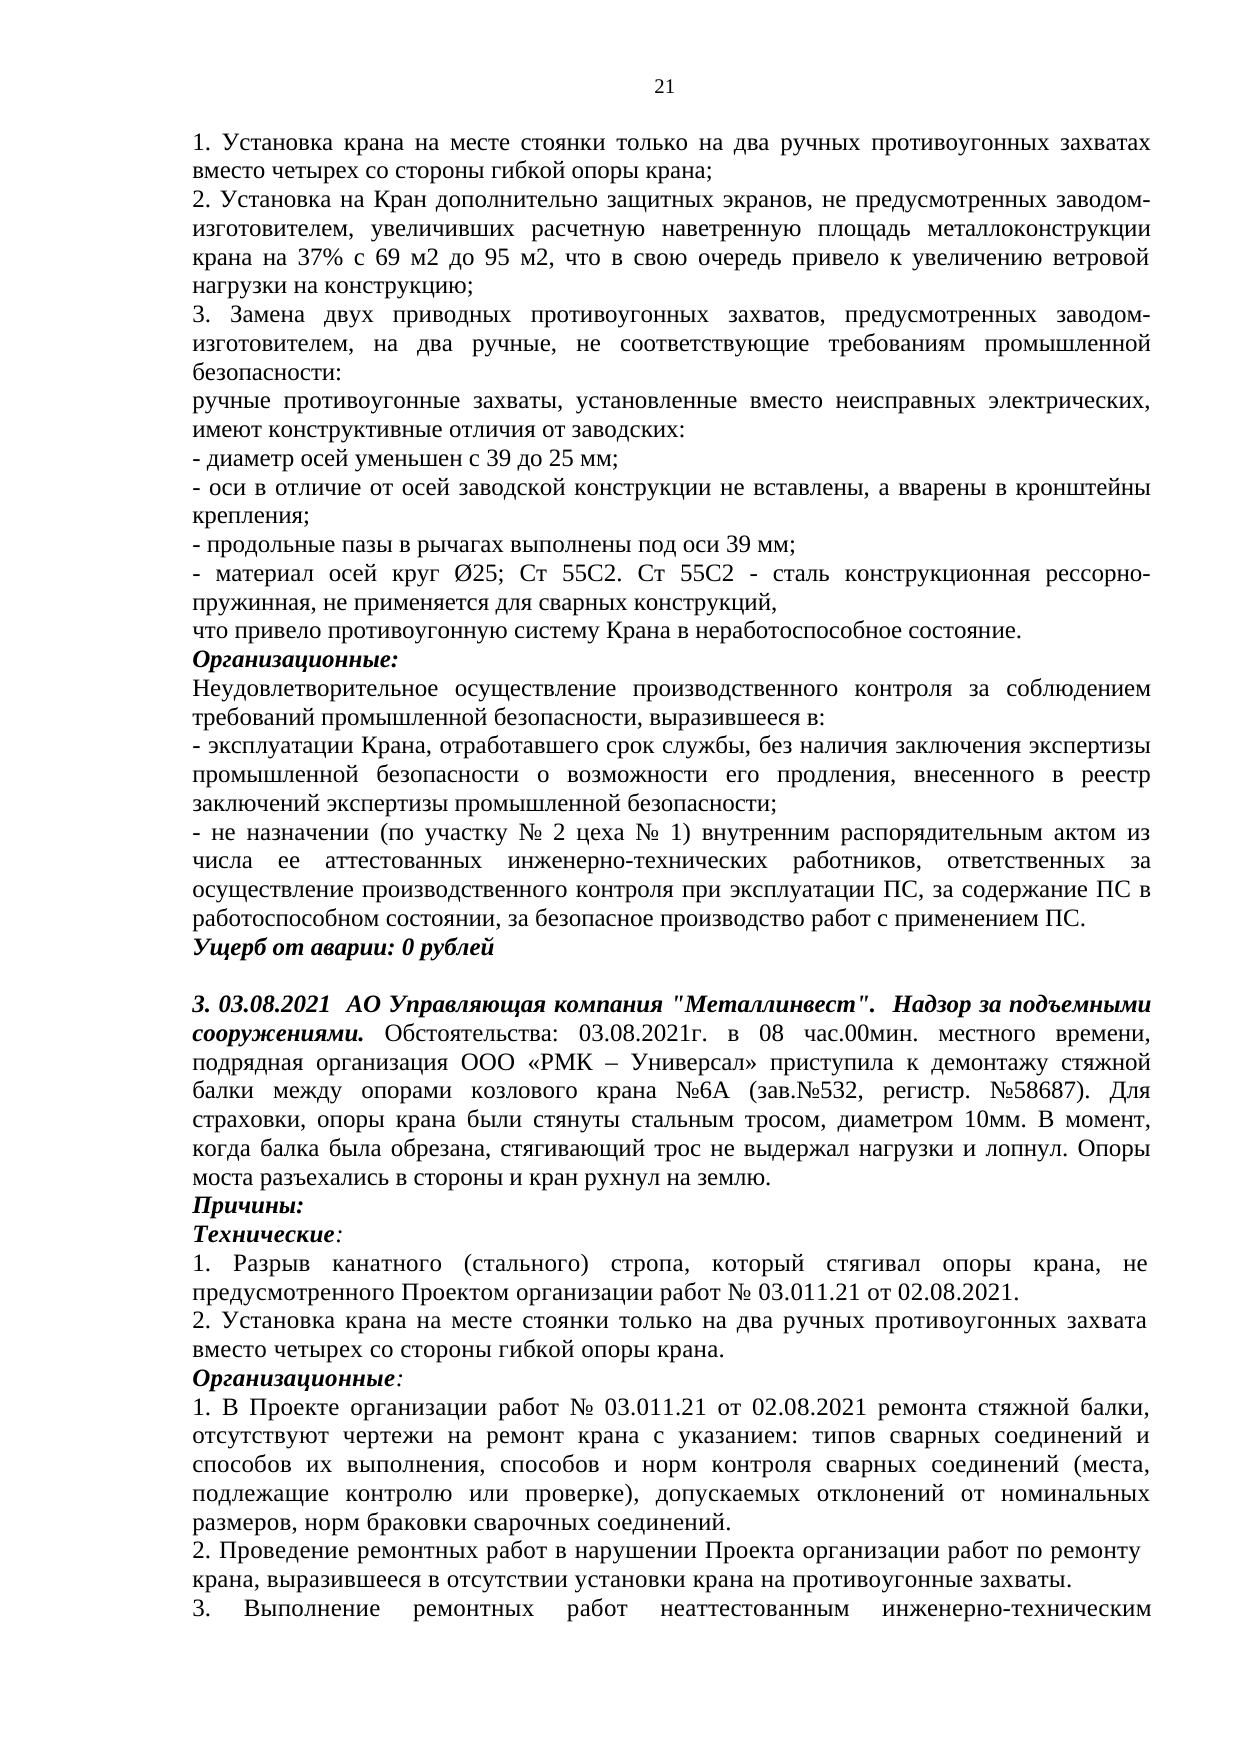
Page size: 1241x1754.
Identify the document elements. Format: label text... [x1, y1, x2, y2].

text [192, 1593, 1153, 1622]
text Причины: [192, 1190, 1152, 1219]
text - эксплуатации Крана, отработавшего срок службы, без наличия заключения экспертизы промышленной безопасности о возможности его продления, внесенного в реестр заключений экспертизы промышленной безопасности; [192, 730, 1152, 817]
text 3. 03.08.2021 АО Управляющая компания "Металлинвест". Надзор за подъемными сооружениями. Обстоятельства: 03.08.2021г. в 08 час.00мин. местного времени, подрядная организация ООО «РМК – Универсал» приступила к демонтажу стяжной балки между опорами козлового крана №6А (зав.№532, регистр. №58687). Для страховки, опоры крана были стянуты стальным тросом, диаметром 10мм. В момент, когда балка была обрезана, стягивающий трос не выдержал нагрузки и лопнул. Опоры моста разъехались в стороны и кран рухнул на землю. [192, 989, 1152, 1190]
text что привело противоугонную систему Крана в неработоспособное состояние. [192, 615, 1152, 644]
text 2. Установка крана на месте стоянки только на два ручных противоугонных захвата вместо четырех со стороны гибкой опоры крана. [192, 1305, 1149, 1363]
text 1. В Проекте организации работ № 03.011.21 от 02.08.2021 ремонта стяжной балки, отсутствуют чертежи на ремонт крана с указанием: типов сварных соединений и способов их выполнения, способов и норм контроля сварных соединений (места, подлежащие контролю или проверке), допускаемых отклонений от номинальных размеров, норм браковки сварочных соединений. [192, 1392, 1152, 1535]
text 2. Установка на Кран дополнительно защитных экранов, не предусмотренных заводом-изготовителем, увеличивших расчетную наветренную площадь металлоконструкции крана на 37% с 69 м2 до 95 м2, что в свою очередь привело к увеличению ветровой нагрузки на конструкцию; [192, 184, 1152, 299]
text - оси в отличие от осей заводской конструкции не вставлены, а вварены в кронштейны крепления; [192, 472, 1152, 529]
text 1. Разрыв канатного (стального) стропа, который стягивал опоры крана, не предусмотренного Проектом организации работ № 03.011.21 от 02.08.2021. [192, 1248, 1149, 1305]
text Технические: [192, 1219, 1152, 1248]
text Ущерб от аварии: 0 рублей [192, 932, 1152, 960]
text ручные противоугонные захваты, установленные вместо неисправных электрических, имеют конструктивные отличия от заводских: [192, 385, 1152, 443]
text Организационные: [192, 644, 1152, 673]
text - продольные пазы в рычагах выполнены под оси 39 мм; [192, 529, 1152, 558]
text 3. Замена двух приводных противоугонных захватов, предусмотренных заводом-изготовителем, на два ручные, не соответствующие требованиям промышленной безопасности: [192, 299, 1152, 385]
text - материал осей круг Ø25; Ст 55С2. Ст 55С2 - сталь конструкционная рессорно-пружинная, не применяется для сварных конструкций, [192, 558, 1152, 615]
text - не назначении (по участку № 2 цеха № 1) внутренним распорядительным актом из числа ее аттестованных инженерно-технических работников, ответственных за осуществление производственного контроля при эксплуатации ПС, за содержание ПС в работоспособном состоянии, за безопасное производство работ с применением ПС. [192, 817, 1152, 932]
text 2. Проведение ремонтных работ в нарушении Проекта организации работ по ремонту крана, выразившееся в отсутствии установки крана на противоугонные захваты. [192, 1535, 1143, 1593]
text 1. Установка крана на месте стоянки только на два ручных противоугонных захватах вместо четырех со стороны гибкой опоры крана; [192, 127, 1152, 184]
text Неудовлетворительное осуществление производственного контроля за соблюдением требований промышленной безопасности, выразившееся в: [192, 673, 1152, 730]
text - диаметр осей уменьшен с 39 до 25 мм; [192, 443, 1152, 472]
text Организационные: [192, 1363, 1149, 1392]
